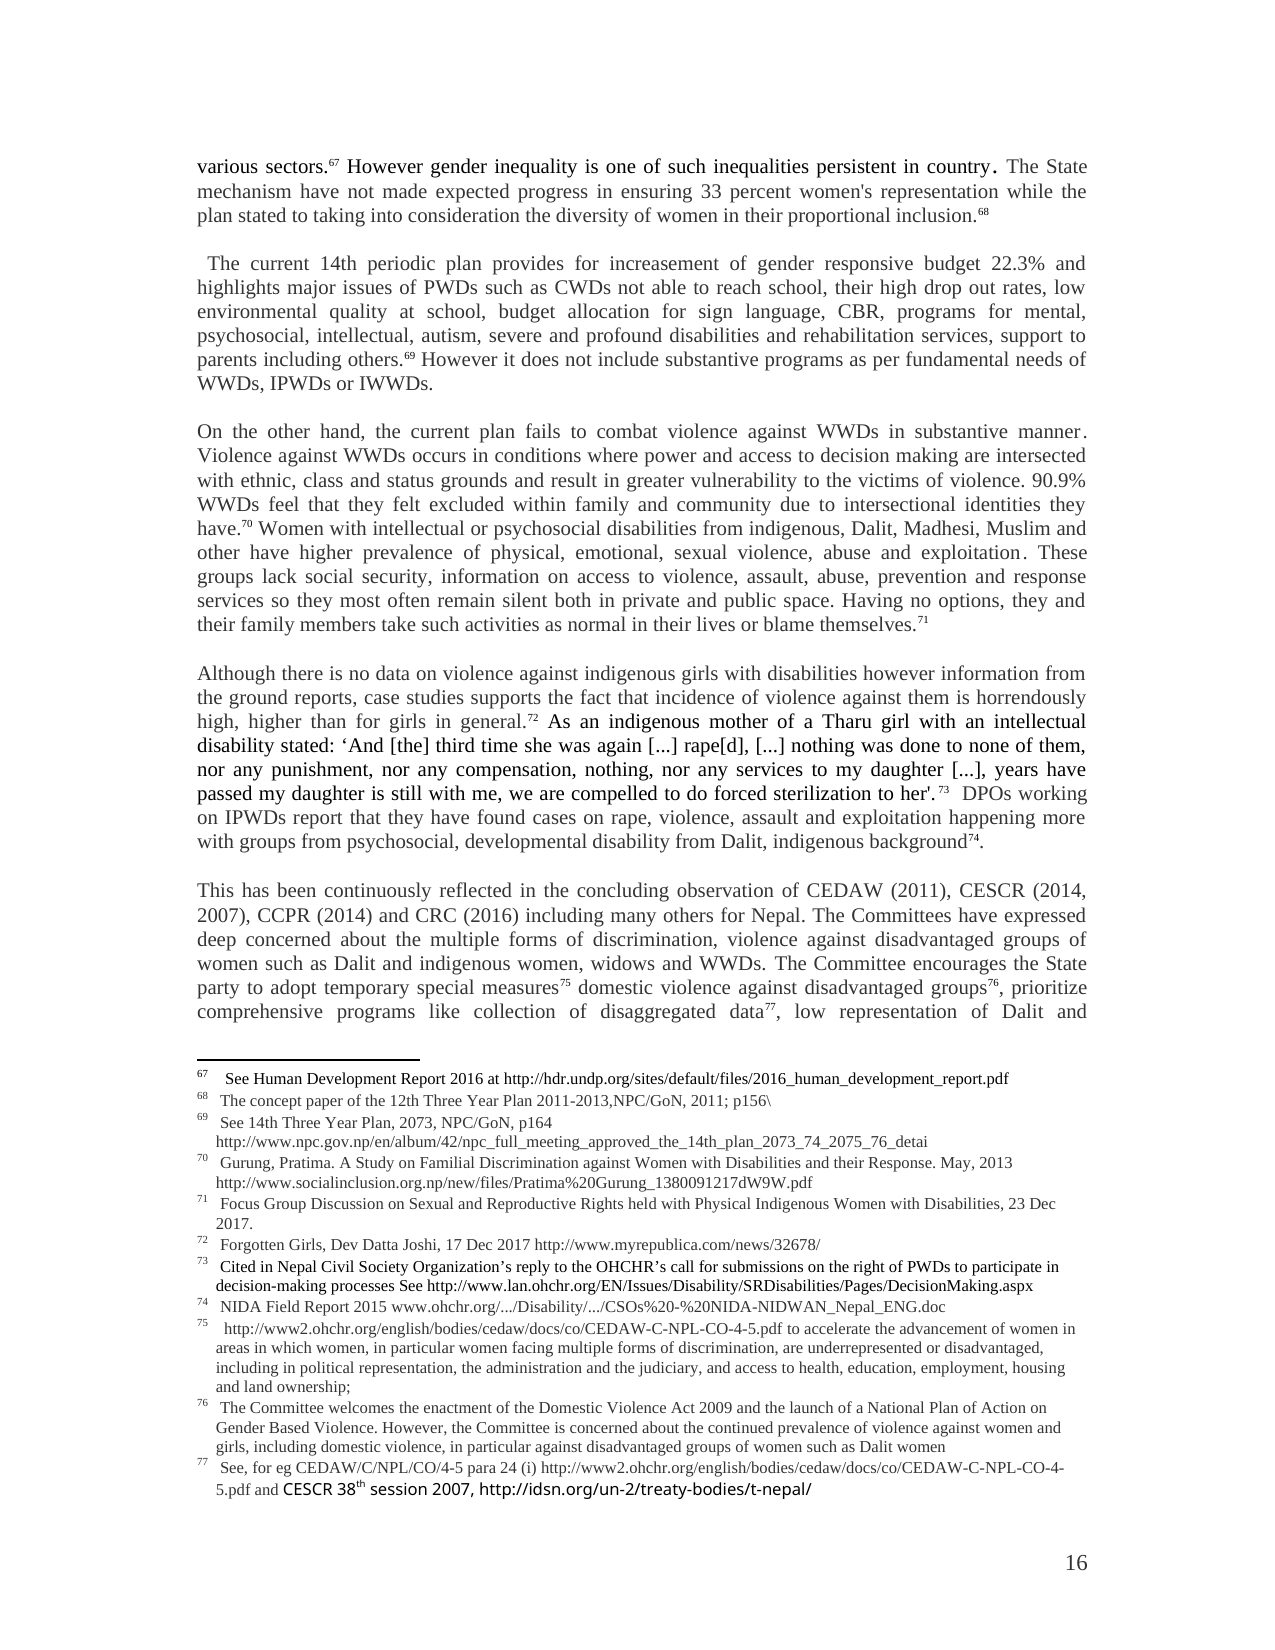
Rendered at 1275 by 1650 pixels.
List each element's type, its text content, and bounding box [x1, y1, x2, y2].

text On the other hand, the current plan fails to combat violence against WWDs in substantive manner. Violence against WWDs occurs in conditions where power and access to decision making are intersected with ethnic, class and status grounds and result in greater vulnerability to the victims of violence. 90.9% WWDs feel that they felt excluded within family and community due to intersectional identities they have. Women with intellectual or psychosocial disabilities from indigenous, Dalit, Madhesi, Muslim and other have higher prevalence of physical, emotional, sexual violence, abuse and exploitation. These groups lack social security, information on access to violence, assault, abuse, prevention and response services so they most often remain silent both in private and public space. Having no options, they and their family members take such activities as normal in their lives or blame themselves. [197, 419, 1087, 636]
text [197, 150, 1087, 227]
text This has been continuously reflected in the concluding observation of CEDAW (2011), CESCR (2014, 2007), CCPR (2014) and CRC (2016) including many others for Nepal. The Committees have expressed deep concerned about the multiple forms of discrimination, violence against disadvantaged groups of women such as Dalit and indigenous women, widows and WWDs. The Committee encourages the State party to adopt temporary special measures domestic violence against disadvantaged groups, prioritize comprehensive programs like collection of disaggregated data, low representation of Dalit and indigenous women high-level decision-making in all areas of public service representation and active efforts be made to promote the participation of these groups in the Constituent Assembly recommends to establish concrete goals and time tables and strengthen the special efforts to achieve universal education to Dalit and indigenous and disadvantaged girls. However, those recommendations are yet to be fully implemented for real changes in victims' lives. [197, 878, 1087, 1023]
text Although there is no data on violence against indigenous girls with disabilities however information from the ground reports, case studies supports the fact that incidence of violence against them is horrendously high, higher than for girls in general. As an indigenous mother of a Tharu girl with an intellectual disability stated: ‘And [the] third time she was again [...] rape[d], [...] nothing was done to none of them, nor any punishment, nor any compensation, nothing, nor any services to my daughter [...], years have passed my daughter is still with me, we are compelled to do forced sterilization to her'. DPOs working on IPWDs report that they have found cases on rape, violence, assault and exploitation happening more with groups from psychosocial, developmental disability from Dalit, indigenous background. [197, 661, 1087, 853]
text The current 14th periodic plan provides for increasement of gender responsive budget 22.3% and highlights major issues of PWDs such as CWDs not able to reach school, their high drop out rates, low environmental quality at school, budget allocation for sign language, CBR, programs for mental, psychosocial, intellectual, autism, severe and profound disabilities and rehabilitation services, support to parents including others. However it does not include substantive programs as per fundamental needs of WWDs, IPWDs or IWWDs. [197, 251, 1087, 395]
